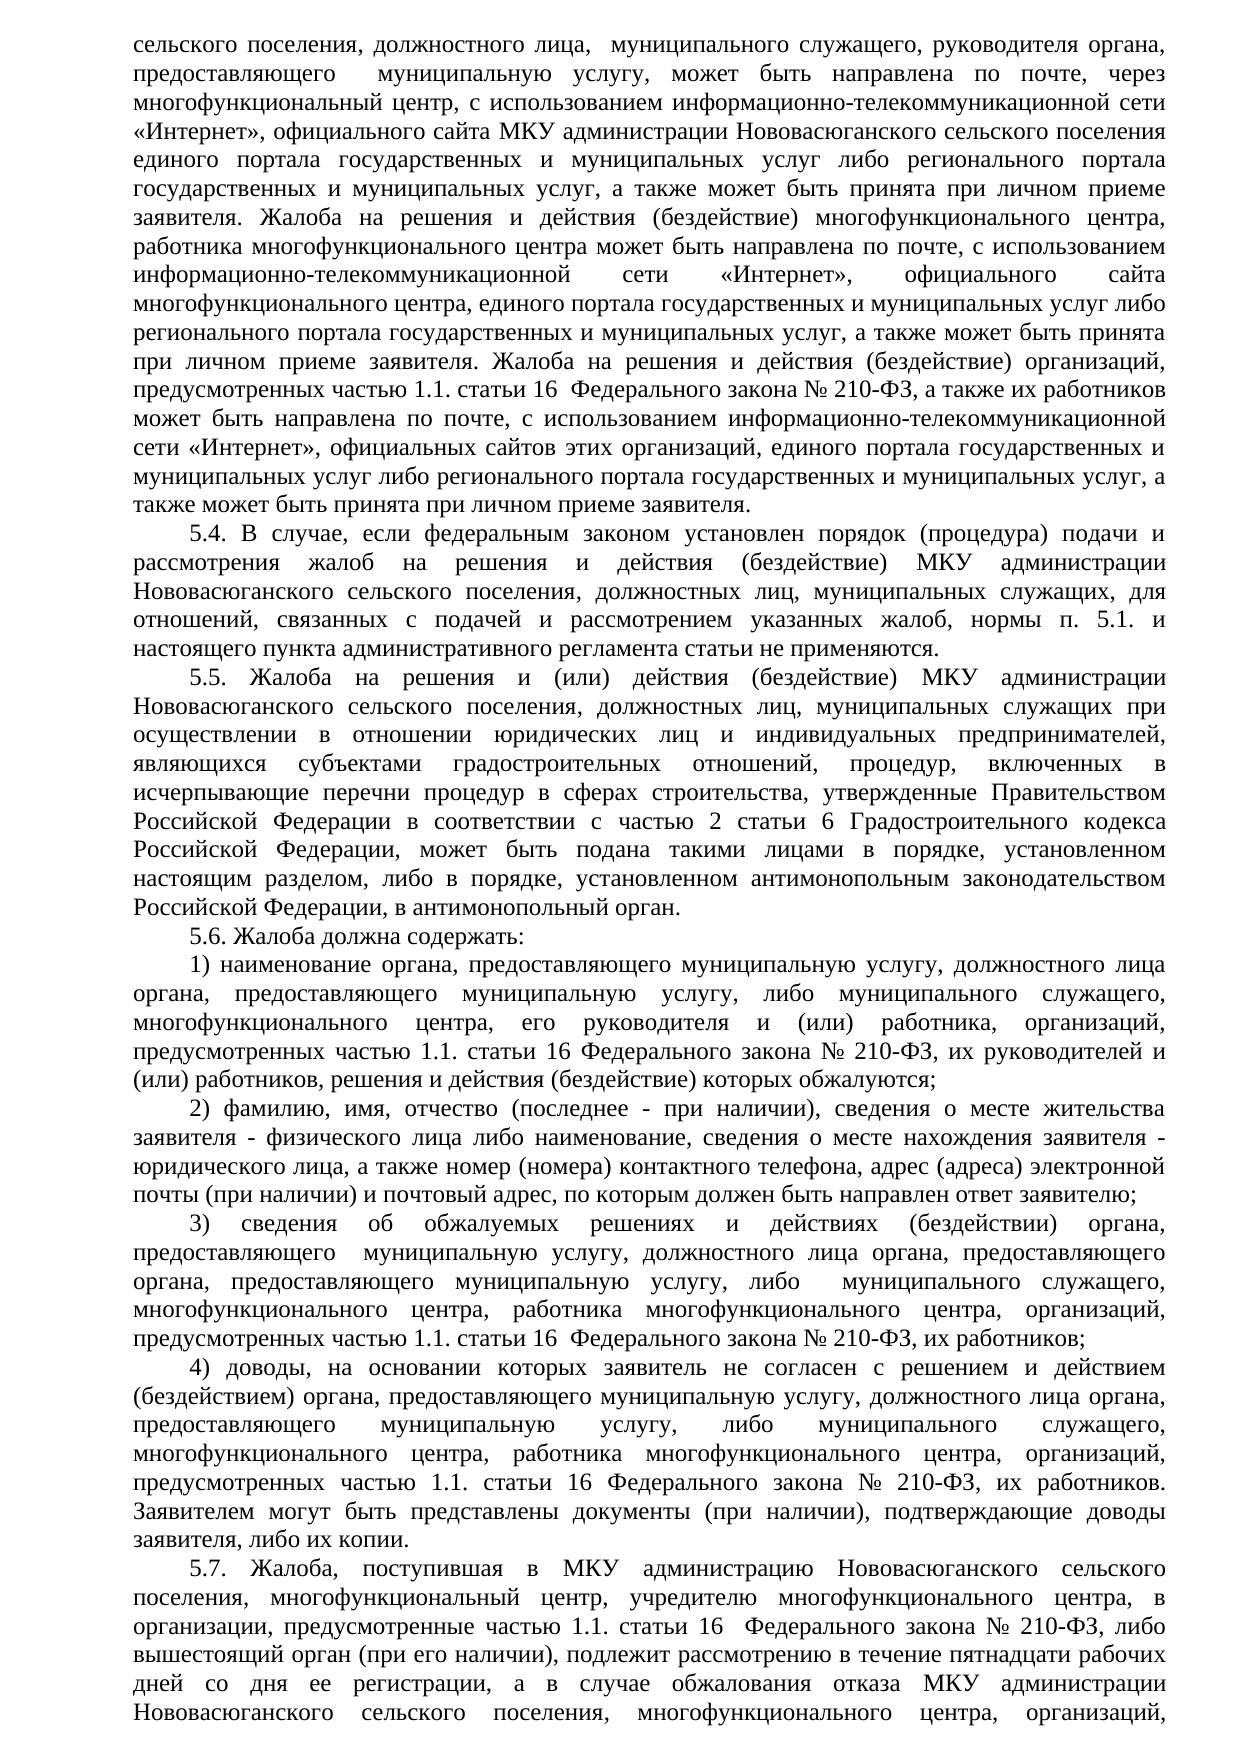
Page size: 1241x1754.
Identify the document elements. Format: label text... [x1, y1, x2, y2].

text 5.6. Жалоба должна содержать: [133, 921, 1167, 949]
text 5.5. Жалоба на решения и (или) действия (бездействие) МКУ администрации Нововасюганского сельского поселения, должностных лиц, муниципальных служащих при осуществлении в отношении юридических лиц и индивидуальных предпринимателей, являющихся субъектами градостроительных отношений, процедур, включенных в исчерпывающие перечни процедур в сферах строительства, утвержденные Правительством Российской Федерации в соответствии с частью 2 статьи 6 Градостроительного кодекса Российской Федерации, может быть подана такими лицами в порядке, установленном настоящим разделом, либо в порядке, установленном антимонопольным законодательством Российской Федерации, в антимонопольный орган. [133, 662, 1167, 921]
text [133, 1553, 1167, 1726]
text 5.4. В случае, если федеральным законом установлен порядок (процедура) подачи и рассмотрения жалоб на решения и действия (бездействие) МКУ администрации Нововасюганского сельского поселения, должностных лиц, муниципальных служащих, для отношений, связанных с подачей и рассмотрением указанных жалоб, нормы п. 5.1. и настоящего пункта административного регламента статьи не применяются. [133, 518, 1167, 662]
text 3) сведения об обжалуемых решениях и действиях (бездействии) органа, предоставляющего муниципальную услугу, должностного лица органа, предоставляющего органа, предоставляющего муниципальную услугу, либо муниципального служащего, многофункционального центра, работника многофункционального центра, организаций, предусмотренных частью 1.1. статьи 16 Федерального закона № 210-ФЗ, их работников; [133, 1208, 1167, 1352]
text 2) фамилию, имя, отчество (последнее - при наличии), сведения о месте жительства заявителя - физического лица либо наименование, сведения о месте нахождения заявителя - юридического лица, а также номер (номера) контактного телефона, адрес (адреса) электронной почты (при наличии) и почтовый адрес, по которым должен быть направлен ответ заявителю; [133, 1093, 1167, 1208]
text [133, 29, 1167, 518]
text 4) доводы, на основании которых заявитель не согласен с решением и действием (бездействием) органа, предоставляющего муниципальную услугу, должностного лица органа, предоставляющего муниципальную услугу, либо муниципального служащего, многофункционального центра, работника многофункционального центра, организаций, предусмотренных частью 1.1. статьи 16 Федерального закона № 210-ФЗ, их работников. Заявителем могут быть представлены документы (при наличии), подтверждающие доводы заявителя, либо их копии. [133, 1352, 1167, 1553]
text 1) наименование органа, предоставляющего муниципальную услугу, должностного лица органа, предоставляющего муниципальную услугу, либо муниципального служащего, многофункционального центра, его руководителя и (или) работника, организаций, предусмотренных частью 1.1. статьи 16 Федерального закона № 210-ФЗ, их руководителей и (или) работников, решения и действия (бездействие) которых обжалуются; [133, 949, 1167, 1093]
